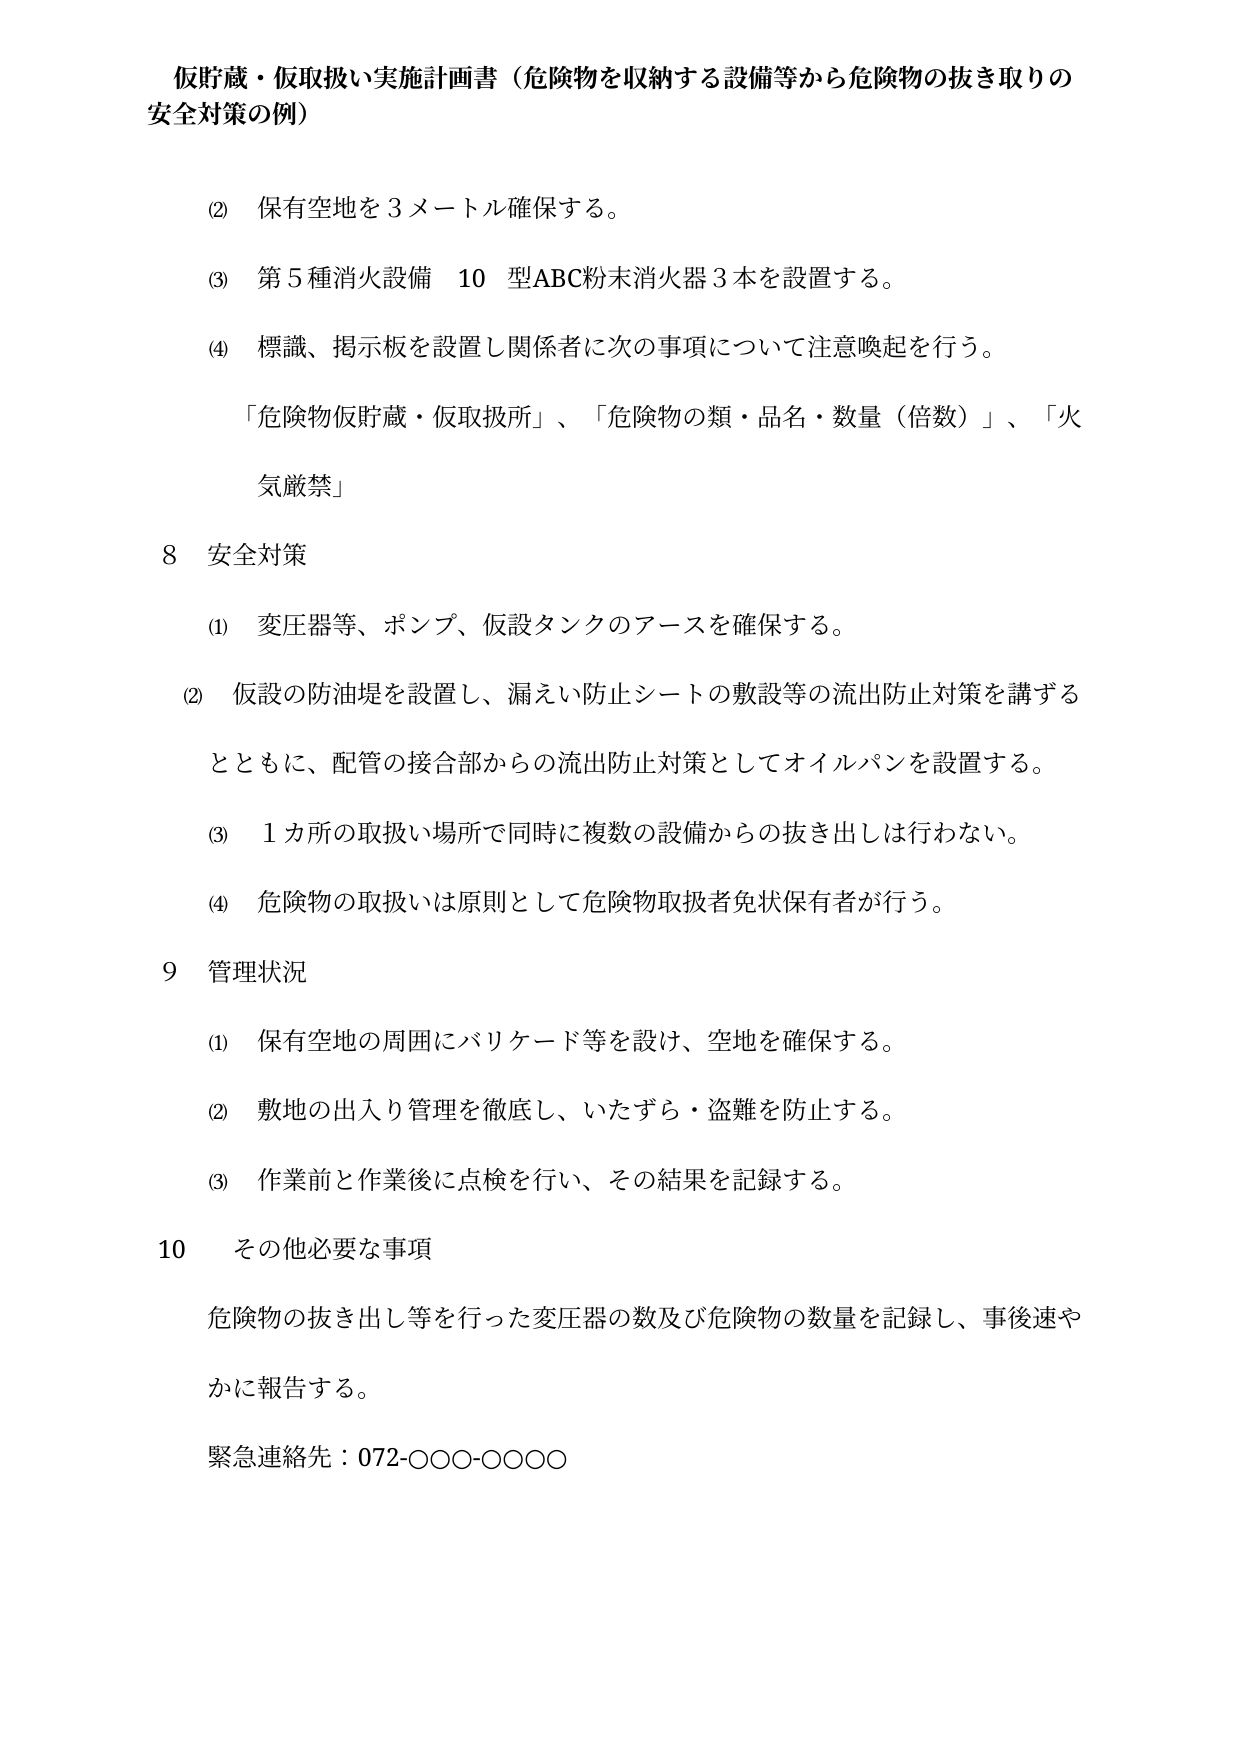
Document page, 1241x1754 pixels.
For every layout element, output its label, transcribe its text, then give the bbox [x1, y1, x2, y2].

text ⑶ 作業前と作業後に点検を行い、その結果を記録する。 [158, 1144, 1083, 1213]
text ⑷ 危険物の取扱いは原則として危険物取扱者免状保有者が行う。 [158, 866, 1083, 936]
text ⑴ 変圧器等、ポンプ、仮設タンクのアースを確保する。 [158, 589, 1083, 658]
text ⑵ 敷地の出入り管理を徹底し、いたずら・盗難を防止する。 [158, 1074, 1083, 1144]
text ⑶ １カ所の取扱い場所で同時に複数の設備からの抜き出しは行わない。 [158, 797, 1083, 866]
text ⑴ 保有空地の周囲にバリケード等を設け、空地を確保する。 [158, 1005, 1083, 1074]
text ⑷ 標識、掲示板を設置し関係者に次の事項について注意喚起を行う。 [158, 311, 1083, 381]
text ⑵ 仮設の防油堤を設置し、漏えい防止シートの敷設等の流出防止対策を講ずるとともに、配管の接合部からの流出防止対策としてオイルパンを設置する。 [179, 658, 1083, 797]
text 危険物の抜き出し等を行った変圧器の数及び危険物の数量を記録し、事後速やかに報告する。 [158, 1282, 1083, 1421]
text ⑶ 第５種消火設備 10型ABC粉末消火器３本を設置する。 [158, 242, 1083, 311]
text ９ 管理状況 [158, 936, 1083, 1005]
text 10 その他必要な事項 [158, 1213, 1083, 1282]
text ８ 安全対策 [158, 519, 1083, 589]
text 「危険物仮貯蔵・仮取扱所」、「危険物の類・品名・数量（倍数）」、「火気厳禁」 [158, 381, 1083, 519]
text 緊急連絡先：072-○○○-○○○○ [158, 1421, 1083, 1491]
text ⑵ 保有空地を３メートル確保する。 [158, 172, 1083, 242]
